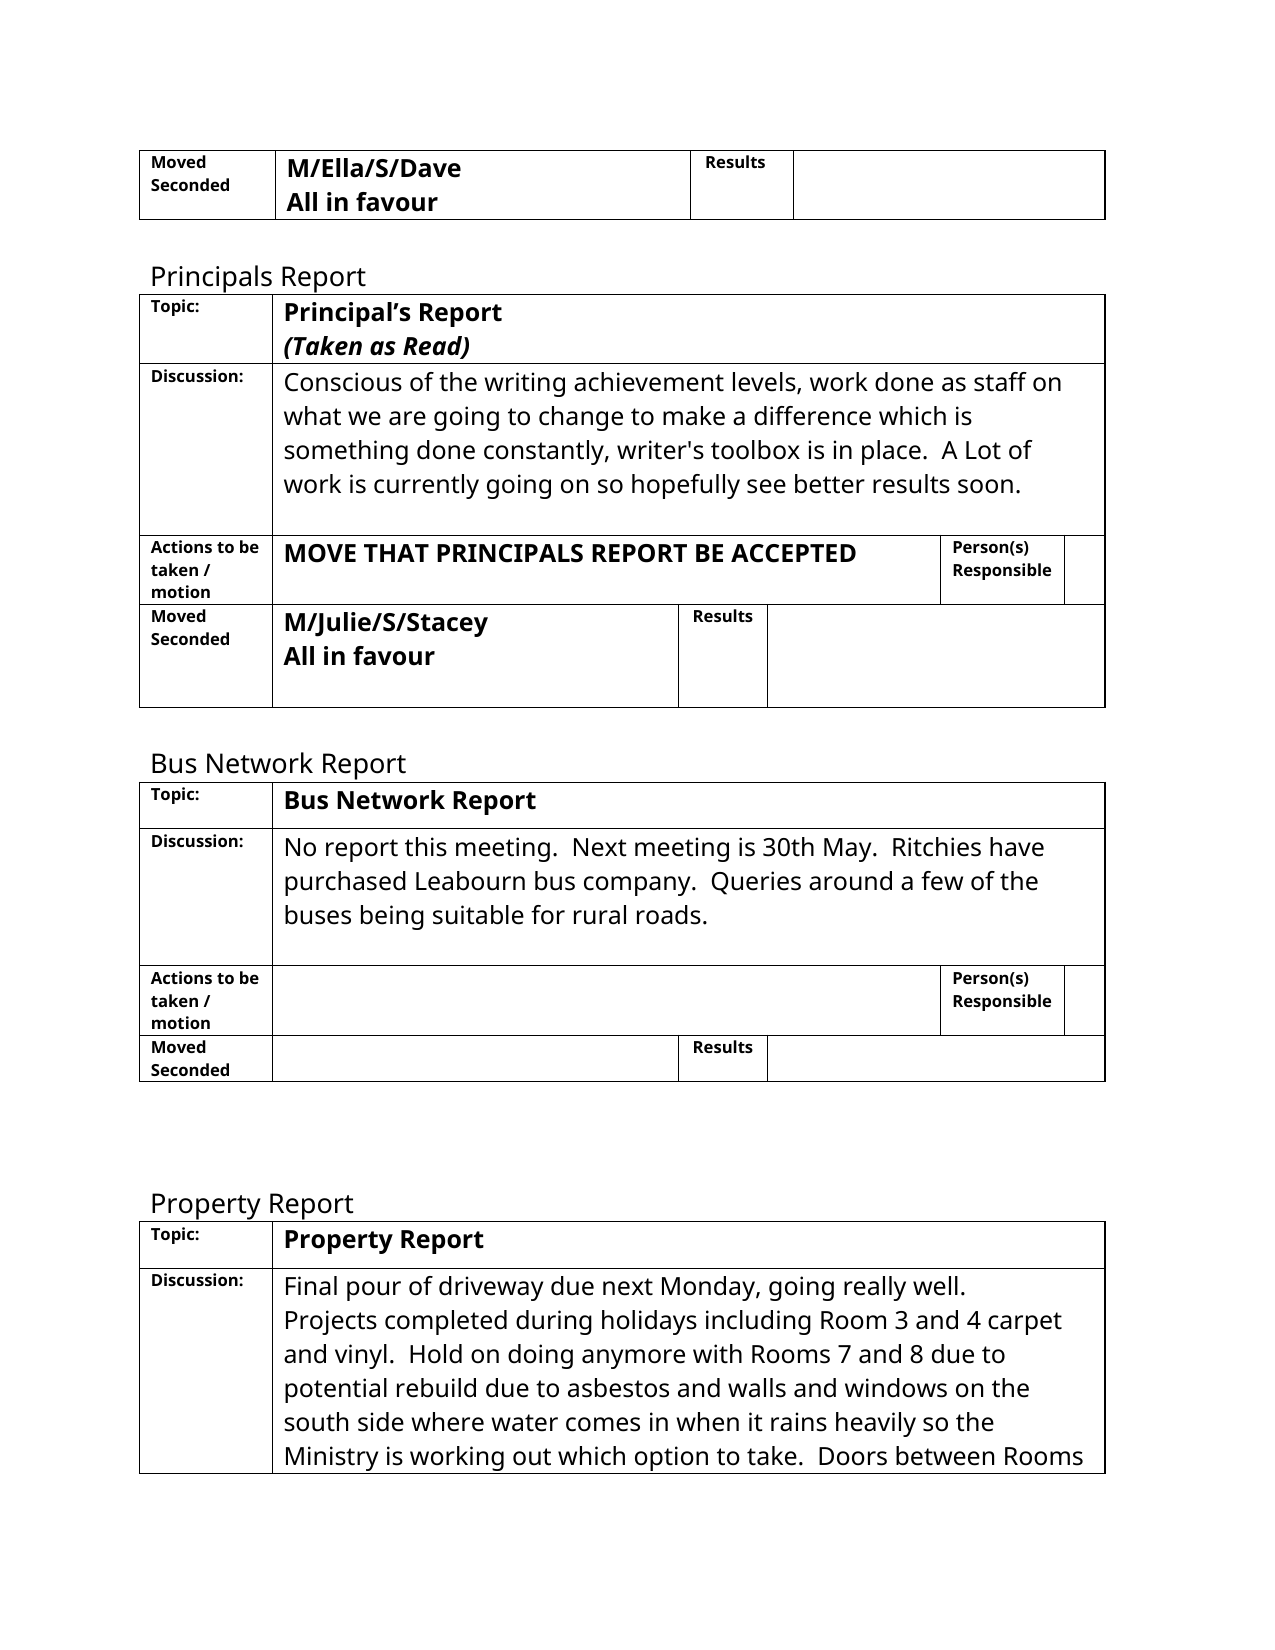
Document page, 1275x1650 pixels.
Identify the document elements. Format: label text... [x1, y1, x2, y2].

text Bus Network Report [150, 745, 1125, 782]
table_cell MOVE THAT PRINCIPALS REPORT BE ACCEPTED [273, 536, 940, 604]
table_cell M/Julie/S/Stacey All in favour [273, 605, 678, 707]
table_header Principal’s Report (Taken as Read) [273, 295, 1104, 363]
table_cell Moved Seconded [140, 605, 272, 707]
table_cell [273, 966, 940, 1034]
table_cell [273, 1036, 678, 1081]
table_header Topic: [140, 295, 272, 363]
table_header Bus Network Report [273, 783, 1104, 828]
text Principals Report [150, 257, 1125, 294]
table_cell [768, 1036, 1104, 1081]
table_cell Results [679, 1036, 767, 1081]
table_cell [1065, 536, 1104, 604]
table_cell [768, 605, 1104, 707]
table_cell M/Ella/S/Dave All in favour [276, 151, 690, 219]
table_cell Moved Seconded [140, 151, 275, 219]
table_cell Conscious of the writing achievement levels, work done as staff on what we are going to change to make a difference which is something done constantly, writer's toolbox is in place. A Lot of work is currently going on so hopefully see better results soon. [273, 364, 1104, 534]
text Property Report [150, 1184, 1125, 1221]
table_cell No report this meeting. Next meeting is 30th May. Ritchies have purchased Leabourn bus company. Queries around a few of the buses being suitable for rural roads. [273, 829, 1104, 965]
table_cell Actions to be taken / motion [140, 966, 272, 1034]
table_header Property Report [273, 1222, 1104, 1268]
table_cell Person(s) Responsible [941, 966, 1064, 1034]
table_cell [1065, 966, 1104, 1034]
table_header Topic: [140, 783, 272, 828]
table_cell Discussion: [140, 1269, 272, 1473]
table_cell [794, 151, 1104, 219]
table_header Topic: [140, 1222, 272, 1268]
table_cell Actions to be taken / motion [140, 536, 272, 604]
table_cell Results [691, 151, 793, 219]
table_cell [273, 1269, 1104, 1473]
table_cell Results [679, 605, 767, 707]
table_cell Moved Seconded [140, 1036, 272, 1081]
table_cell Discussion: [140, 829, 272, 965]
table_cell Discussion: [140, 364, 272, 534]
table_cell Person(s) Responsible [941, 536, 1064, 604]
